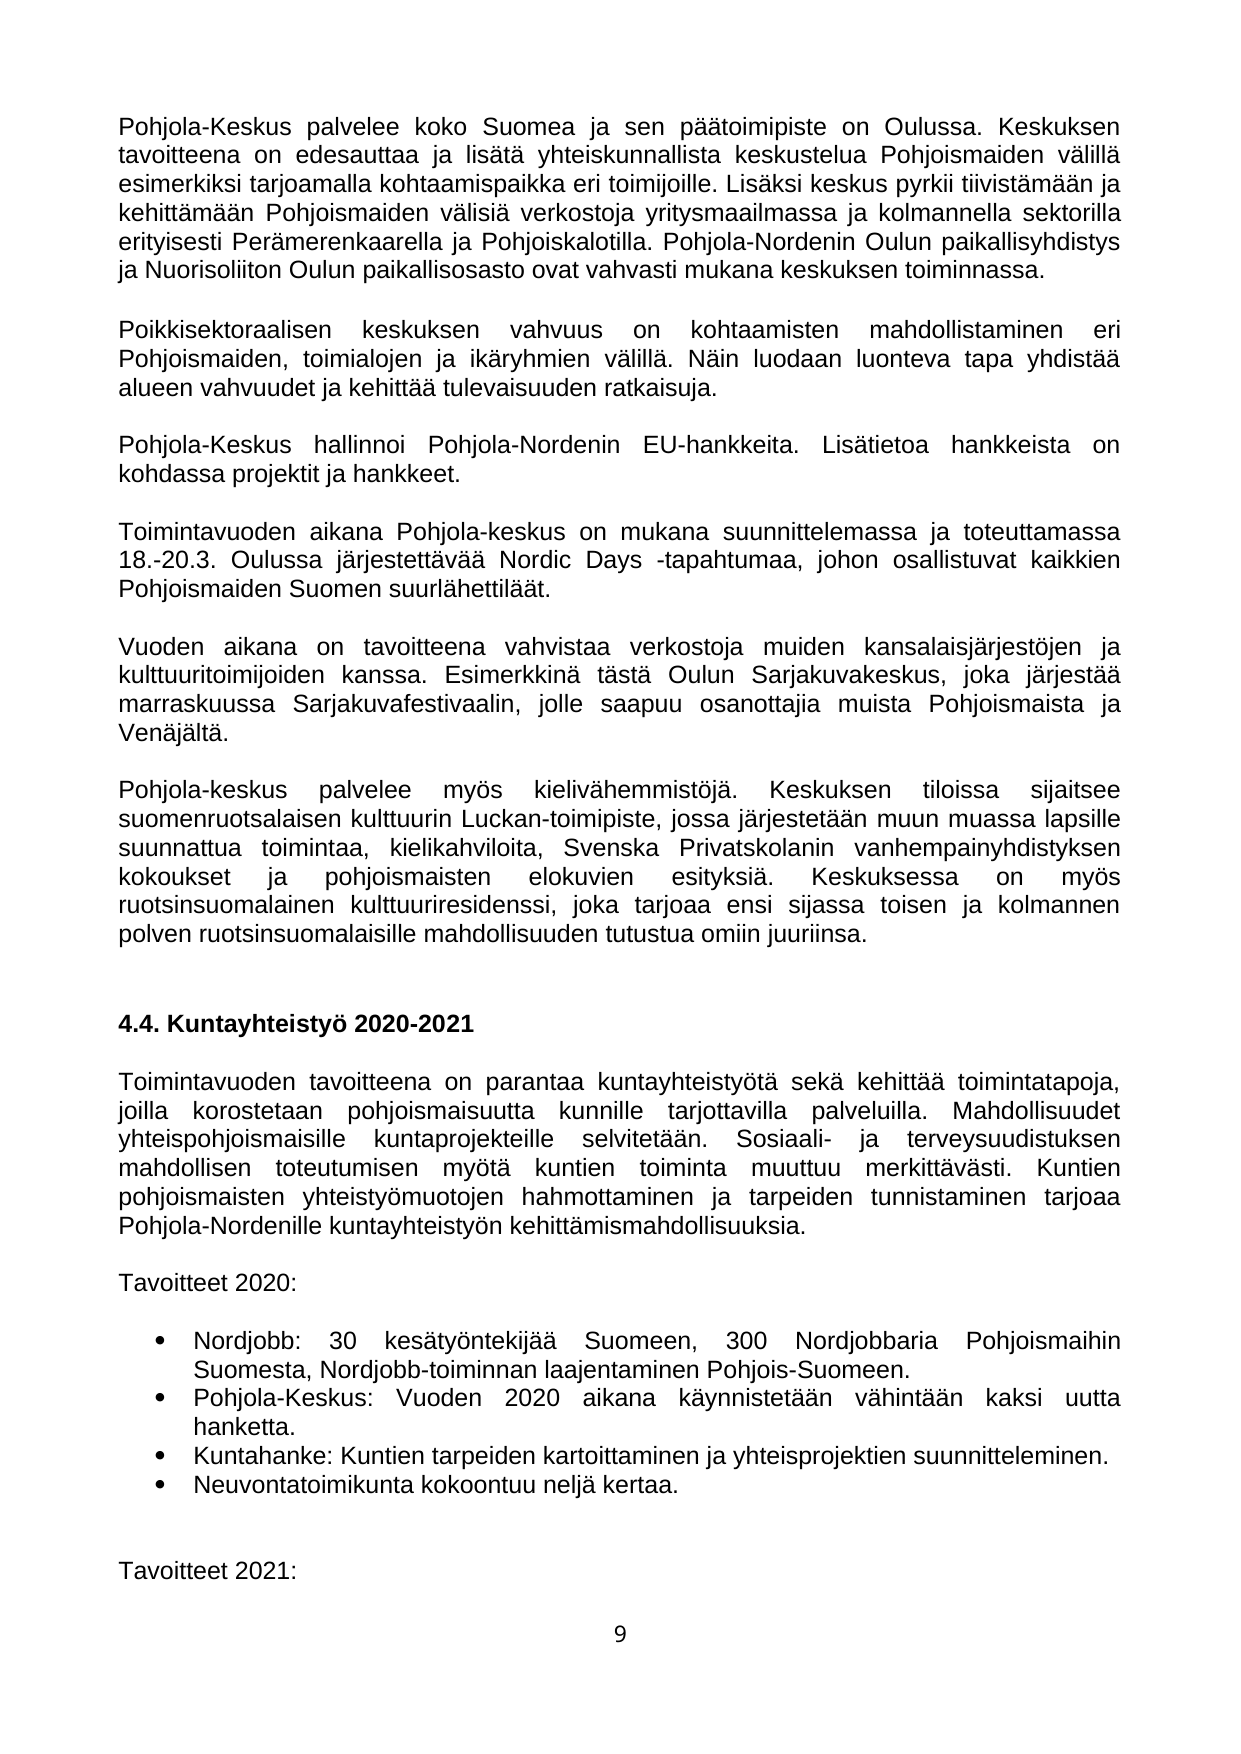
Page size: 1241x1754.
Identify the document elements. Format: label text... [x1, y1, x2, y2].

list Pohjola-Keskus: Vuoden 2020 aikana käynnistetään vähintään kaksi uutta hanketta. [156, 1383, 1122, 1441]
text Tavoitteet 2021: [118, 1556, 1122, 1585]
text Pohjola-Keskus palvelee koko Suomea ja sen päätoimipiste on Oulussa. Keskuksen tavoitteena on edesauttaa ja lisätä yhteiskunnallista keskustelua Pohjoismaiden välillä esimerkiksi tarjoamalla kohtaamispaikka eri toimijoille. Lisäksi keskus pyrkii tiivistämään ja kehittämään Pohjoismaiden välisiä verkostoja yritysmaailmassa ja kolmannella sektorilla erityisesti Perämerenkaarella ja Pohjoiskalotilla. Pohjola-Nordenin Oulun paikallisyhdistys ja Nuorisoliiton Oulun paikallisosasto ovat vahvasti mukana keskuksen toiminnassa. [118, 112, 1122, 284]
text Vuoden aikana on tavoitteena vahvistaa verkostoja muiden kansalaisjärjestöjen ja kulttuuritoimijoiden kanssa. Esimerkkinä tästä Oulun Sarjakuvakeskus, joka järjestää marraskuussa Sarjakuvafestivaalin, jolle saapuu osanottajia muista Pohjoismaista ja Venäjältä. [118, 632, 1122, 747]
list Neuvontatoimikunta kokoontuu neljä kertaa. [156, 1470, 1122, 1499]
text Toimintavuoden tavoitteena on parantaa kuntayhteistyötä sekä kehittää toimintatapoja, joilla korostetaan pohjoismaisuutta kunnille tarjottavilla palveluilla. Mahdollisuudet yhteispohjoismaisille kuntaprojekteille selvitetään. Sosiaali- ja terveysuudistuksen mahdollisen toteutumisen myötä kuntien toiminta muuttuu merkittävästi. Kuntien pohjoismaisten yhteistyömuotojen hahmottaminen ja tarpeiden tunnistaminen tarjoaa Pohjola-Nordenille kuntayhteistyön kehittämismahdollisuuksia. [118, 1067, 1122, 1239]
text Pohjola-keskus palvelee myös kielivähemmistöjä. Keskuksen tiloissa sijaitsee suomenruotsalaisen kulttuurin Luckan-toimipiste, jossa järjestetään muun muassa lapsille suunnattua toimintaa, kielikahviloita, Svenska Privatskolanin vanhempainyhdistyksen kokoukset ja pohjoismaisten elokuvien esityksiä. Keskuksessa on myös ruotsinsuomalainen kulttuuriresidenssi, joka tarjoaa ensi sijassa toisen ja kolmannen polven ruotsinsuomalaisille mahdollisuuden tutustua omiin juuriinsa. [118, 775, 1122, 948]
text Toimintavuoden aikana Pohjola-keskus on mukana suunnittelemassa ja toteuttamassa 18.-20.3. Oulussa järjestettävää Nordic Days -tapahtumaa, johon osallistuvat kaikkien Pohjoismaiden Suomen suurlähettiläät. [118, 517, 1122, 603]
text Tavoitteet 2020: [118, 1268, 1122, 1297]
text Pohjola-Keskus hallinnoi Pohjola-Nordenin EU-hankkeita. Lisätietoa hankkeista on kohdassa projektit ja hankkeet. [118, 430, 1122, 488]
text Poikkisektoraalisen keskuksen vahvuus on kohtaamisten mahdollistaminen eri Pohjoismaiden, toimialojen ja ikäryhmien välillä. Näin luodaan luonteva tapa yhdistää alueen vahvuudet ja kehittää tulevaisuuden ratkaisuja. [118, 315, 1122, 402]
subtitle 4.4. Kuntayhteistyö 2020-2021 [118, 1009, 1122, 1038]
list Kuntahanke: Kuntien tarpeiden kartoittaminen ja yhteisprojektien suunnitteleminen. [156, 1441, 1122, 1470]
list Nordjobb: 30 kesätyöntekijää Suomeen, 300 Nordjobbaria Pohjoismaihin Suomesta, Nordjobb-toiminnan laajentaminen Pohjois-Suomeen. [156, 1326, 1122, 1383]
